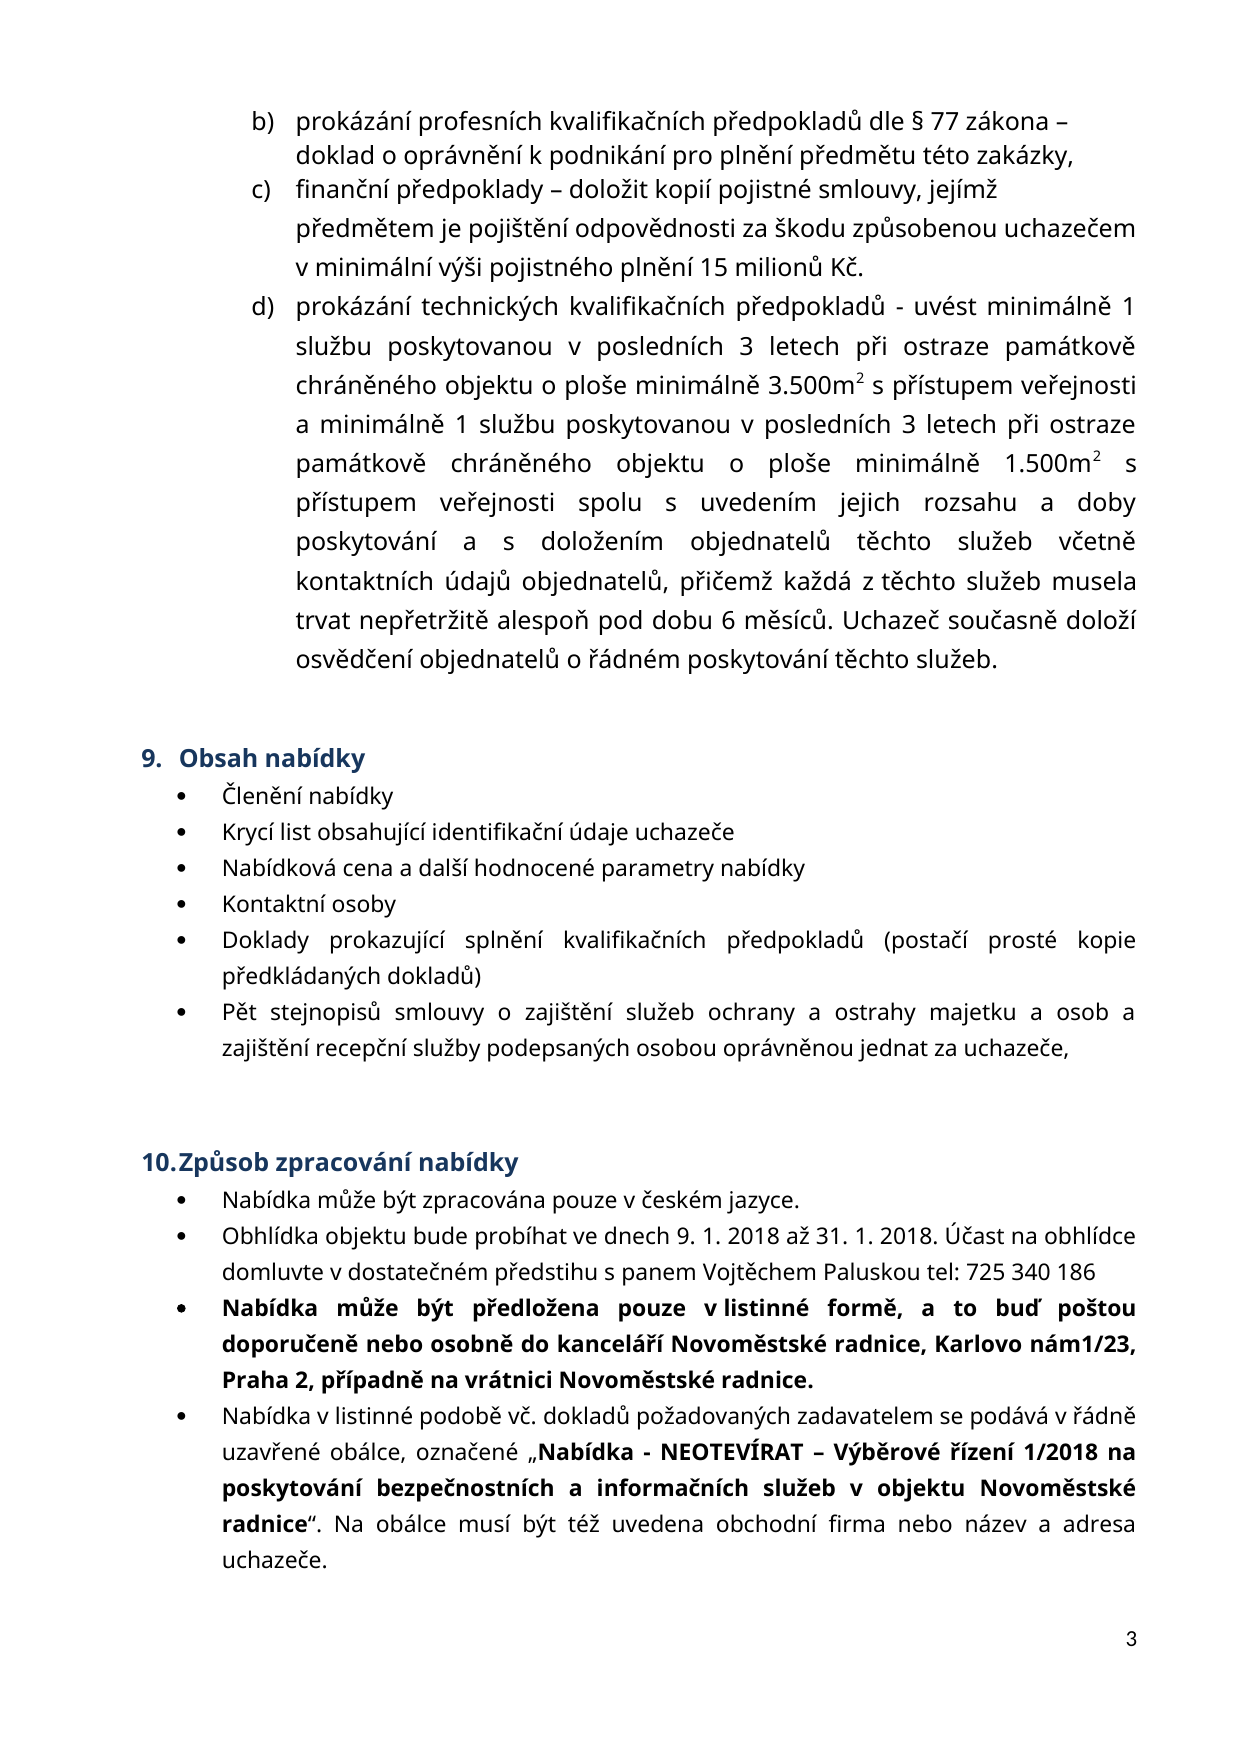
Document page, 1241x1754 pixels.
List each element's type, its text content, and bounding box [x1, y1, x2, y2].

list Doklady prokazující splnění kvalifikačních předpokladů (postačí prosté kopie předkládaných dokladů) [177, 924, 1137, 991]
list Nabídka může být zpracována pouze v českém jazyce. [177, 1184, 1137, 1215]
list Způsob zpracování nabídky [141, 1145, 1137, 1179]
list Pět stejnopisů smlouvy o zajištění služeb ochrany a ostrahy majetku a osob a zajištění recepční služby podepsaných osobou oprávněnou jednat za uchazeče, [177, 996, 1137, 1063]
list Obsah nabídky [141, 741, 1137, 775]
list Obhlídka objektu bude probíhat ve dnech 9. 1. 2018 až 31. 1. 2018. Účast na obhlídce domluvte v dostatečném předstihu s panem Vojtěchem Paluskou tel: 725 340 186 [177, 1220, 1137, 1287]
list prokázání technických kvalifikačních předpokladů - uvést minimálně 1 službu poskytovanou v posledních 3 letech při ostraze památkově chráněného objektu o ploše minimálně 3.500m2 s přístupem veřejnosti a minimálně 1 službu poskytovanou v posledních 3 letech při ostraze památkově chráněného objektu o ploše minimálně 1.500m2 s přístupem veřejnosti spolu s uvedením jejich rozsahu a doby poskytování a s doložením objednatelů těchto služeb včetně kontaktních údajů objednatelů, přičemž každá z těchto služeb musela trvat nepřetržitě alespoň pod dobu 6 měsíců. Uchazeč současně doloží osvědčení objednatelů o řádném poskytování těchto služeb. [251, 289, 1137, 676]
list Nabídka může být předložena pouze v listinné formě, a to buď poštou doporučeně nebo osobně do kanceláří Novoměstské radnice, Karlovo nám1/23, Praha 2, případně na vrátnici Novoměstské radnice. [177, 1292, 1137, 1395]
list Krycí list obsahující identifikační údaje uchazeče [177, 816, 1137, 847]
list Nabídková cena a další hodnocené parametry nabídky [177, 852, 1137, 883]
list finanční předpoklady – doložit kopií pojistné smlouvy, jejímž předmětem je pojištění odpovědnosti za škodu způsobenou uchazečem v minimální výši pojistného plnění 15 milionů Kč. [251, 172, 1137, 284]
list Kontaktní osoby [177, 888, 1137, 919]
list Nabídka v listinné podobě vč. dokladů požadovaných zadavatelem se podává v řádně uzavřené obálce, označené „Nabídka - NEOTEVÍRAT – Výběrové řízení 1/2018 na poskytování bezpečnostních a informačních služeb v objektu Novoměstské radnice“. Na obálce musí být též uvedena obchodní firma nebo název a adresa uchazeče. [177, 1400, 1137, 1575]
list Členění nabídky [177, 780, 1137, 811]
list prokázání profesních kvalifikačních předpokladů dle § 77 zákona – doklad o oprávnění k podnikání pro plnění předmětu této zakázky, [251, 103, 1137, 172]
